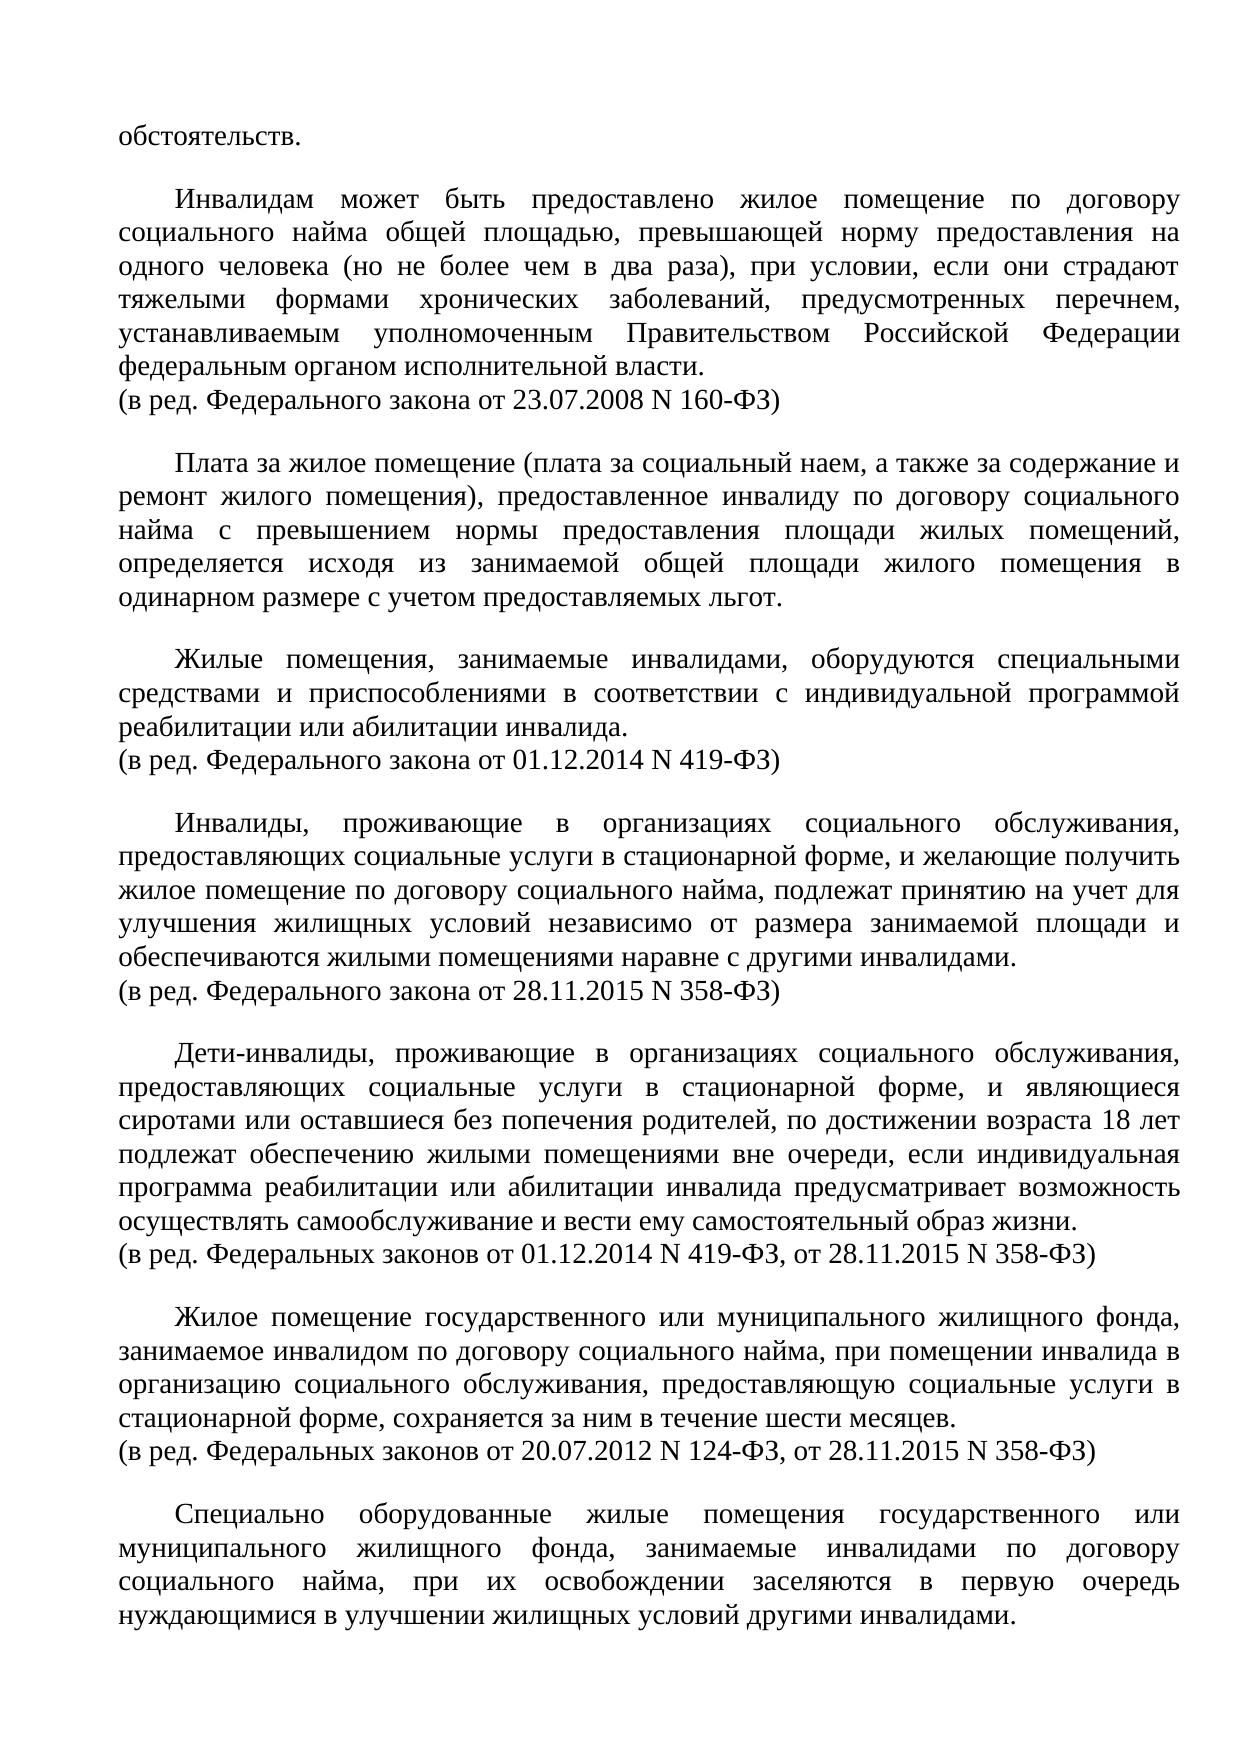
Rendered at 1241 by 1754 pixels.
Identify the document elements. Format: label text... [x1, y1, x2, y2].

text Жилые помещения, занимаемые инвалидами, оборудуются специальными средствами и приспособлениями в соответствии с индивидуальной программой реабилитации или абилитации инвалида. [118, 642, 1181, 742]
text (в ред. Федеральных законов от 01.12.2014 N 419-ФЗ, от 28.11.2015 N 358-ФЗ) [118, 1237, 1181, 1270]
text Жилое помещение государственного или муниципального жилищного фонда, занимаемое инвалидом по договору социального найма, при помещении инвалида в организацию социального обслуживания, предоставляющую социальные услуги в стационарной форме, сохраняется за ним в течение шести месяцев. [118, 1299, 1181, 1433]
text Инвалиды, проживающие в организациях социального обслуживания, предоставляющих социальные услуги в стационарной форме, и желающие получить жилое помещение по договору социального найма, подлежат принятию на учет для улучшения жилищных условий независимо от размера занимаемой площади и обеспечиваются жилыми помещениями наравне с другими инвалидами. [118, 805, 1181, 973]
text (в ред. Федерального закона от 01.12.2014 N 419-ФЗ) [118, 742, 1181, 776]
text Инвалидам может быть предоставлено жилое помещение по договору социального найма общей площадью, превышающей норму предоставления на одного человека (но не более чем в два раза), при условии, если они страдают тяжелыми формами хронических заболеваний, предусмотренных перечнем, устанавливаемым уполномоченным Правительством Российской Федерации федеральным органом исполнительной власти. [118, 181, 1181, 382]
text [118, 118, 1181, 152]
text (в ред. Федерального закона от 23.07.2008 N 160-ФЗ) [118, 382, 1181, 416]
text Дети-инвалиды, проживающие в организациях социального обслуживания, предоставляющих социальные услуги в стационарной форме, и являющиеся сиротами или оставшиеся без попечения родителей, по достижении возраста 18 лет подлежат обеспечению жилыми помещениями вне очереди, если индивидуальная программа реабилитации или абилитации инвалида предусматривает возможность осуществлять самообслуживание и вести ему самостоятельный образ жизни. [118, 1035, 1181, 1237]
text (в ред. Федеральных законов от 20.07.2012 N 124-ФЗ, от 28.11.2015 N 358-ФЗ) [118, 1433, 1181, 1467]
text Специально оборудованные жилые помещения государственного или муниципального жилищного фонда, занимаемые инвалидами по договору социального найма, при их освобождении заселяются в первую очередь нуждающимися в улучшении жилищных условий другими инвалидами. [118, 1496, 1181, 1630]
text Плата за жилое помещение (плата за социальный наем, а также за содержание и ремонт жилого помещения), предоставленное инвалиду по договору социального найма с превышением нормы предоставления площади жилых помещений, определяется исходя из занимаемой общей площади жилого помещения в одинарном размере с учетом предоставляемых льгот. [118, 445, 1181, 612]
text (в ред. Федерального закона от 28.11.2015 N 358-ФЗ) [118, 973, 1181, 1006]
